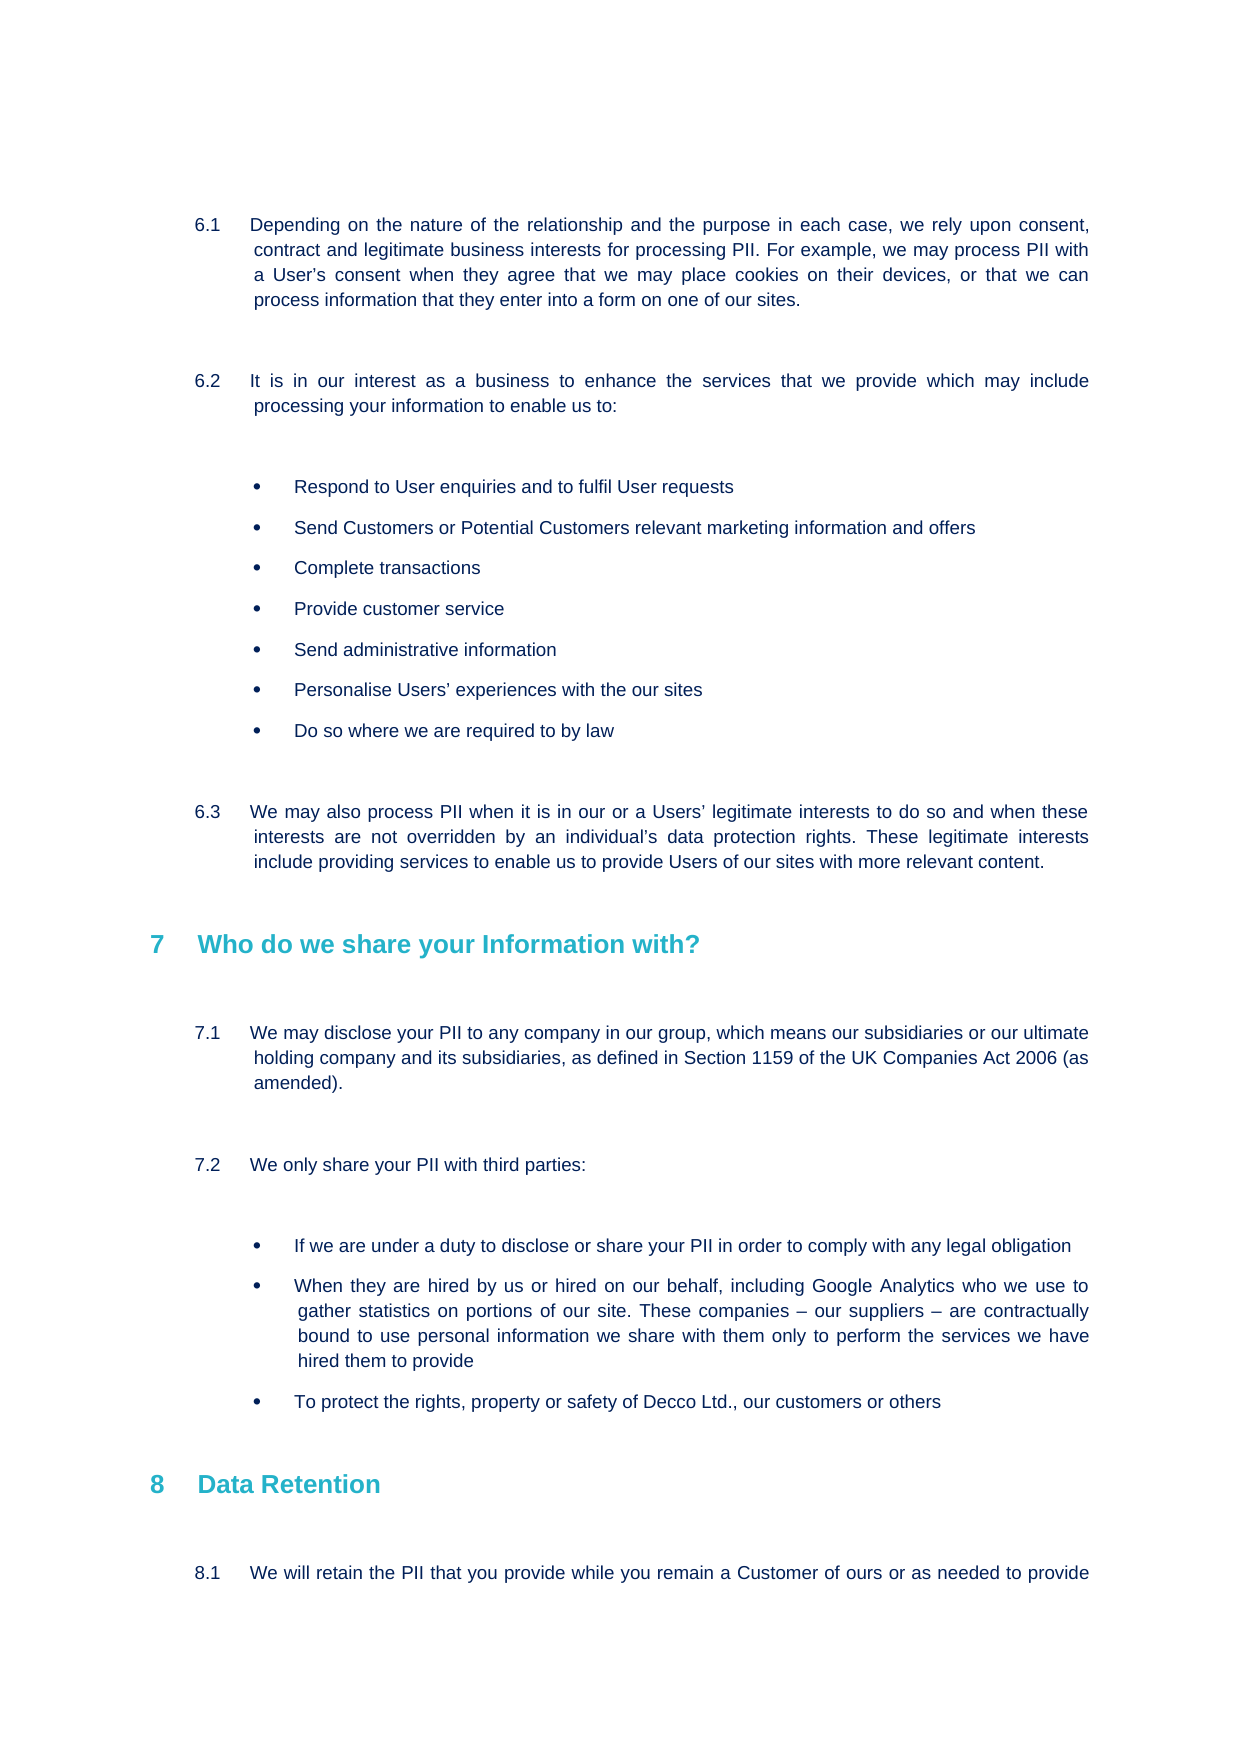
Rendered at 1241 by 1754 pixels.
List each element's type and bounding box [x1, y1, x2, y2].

table_header [150, 150, 1090, 1583]
